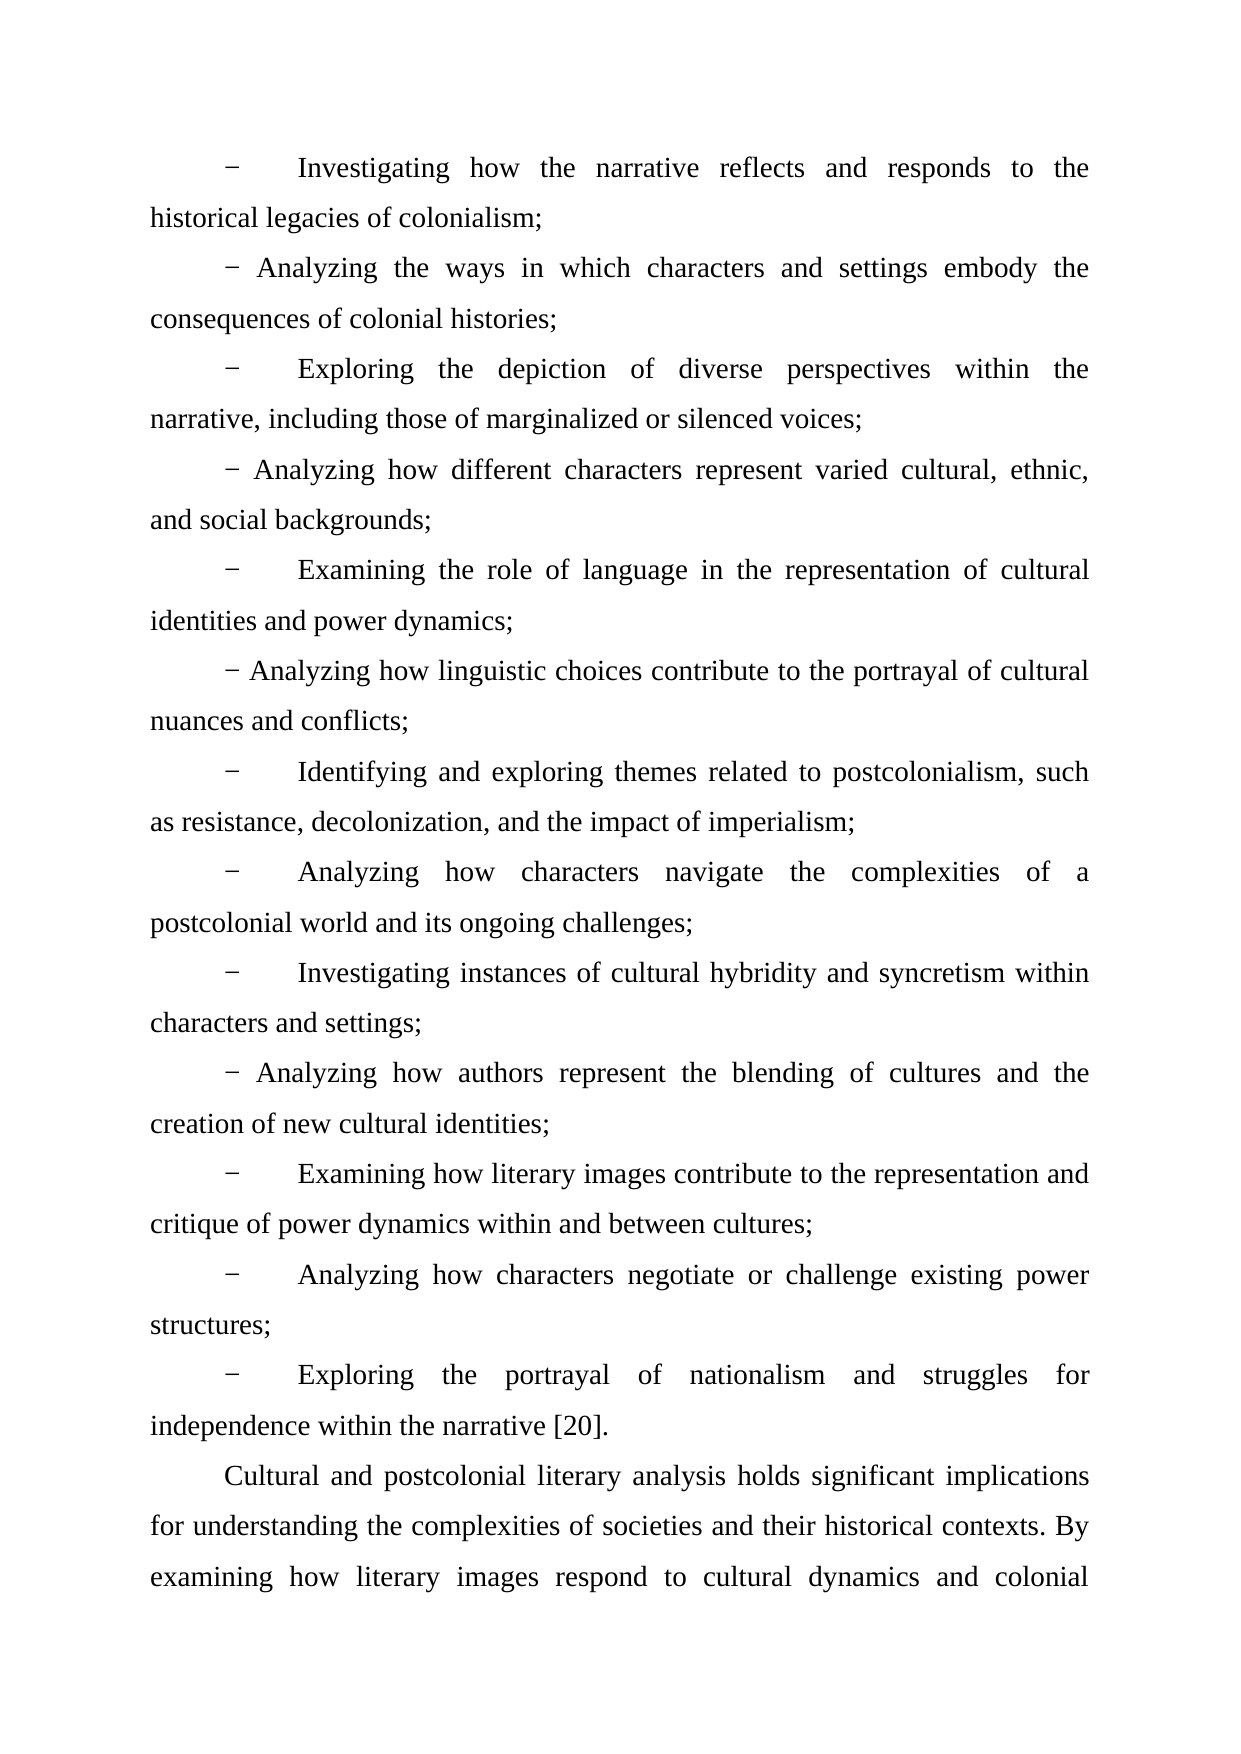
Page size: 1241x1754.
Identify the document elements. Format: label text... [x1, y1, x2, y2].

text − Investigating instances of cultural hybridity and syncretism within characters and settings; [150, 955, 1090, 1039]
text − Exploring the portrayal of nationalism and struggles for independence within the narrative [20]. [150, 1357, 1090, 1441]
text − Analyzing how characters negotiate or challenge existing power structures; [150, 1257, 1090, 1341]
text − Examining the role of language in the representation of cultural identities and power dynamics; [150, 552, 1090, 636]
text − Analyzing how characters navigate the complexities of a postcolonial world and its ongoing challenges; [150, 854, 1090, 938]
text − Examining how literary images contribute to the representation and critique of power dynamics within and between cultures; [150, 1156, 1090, 1240]
text − Exploring the depiction of diverse perspectives within the narrative, including those of marginalized or silenced voices; [150, 351, 1090, 435]
text − Investigating how the narrative reflects and responds to the historical legacies of colonialism; [150, 150, 1090, 234]
text − Analyzing the ways in which characters and settings embody the consequences of colonial histories; [150, 251, 1090, 334]
text − Analyzing how linguistic choices contribute to the portrayal of cultural nuances and conflicts; [150, 653, 1090, 737]
text − Identifying and exploring themes related to postcolonialism, such as resistance, decolonization, and the impact of imperialism; [150, 754, 1090, 838]
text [150, 1458, 1090, 1592]
text − Analyzing how authors represent the blending of cultures and the creation of new cultural identities; [150, 1056, 1090, 1139]
text − Analyzing how different characters represent varied cultural, ethnic, and social backgrounds; [150, 452, 1090, 536]
